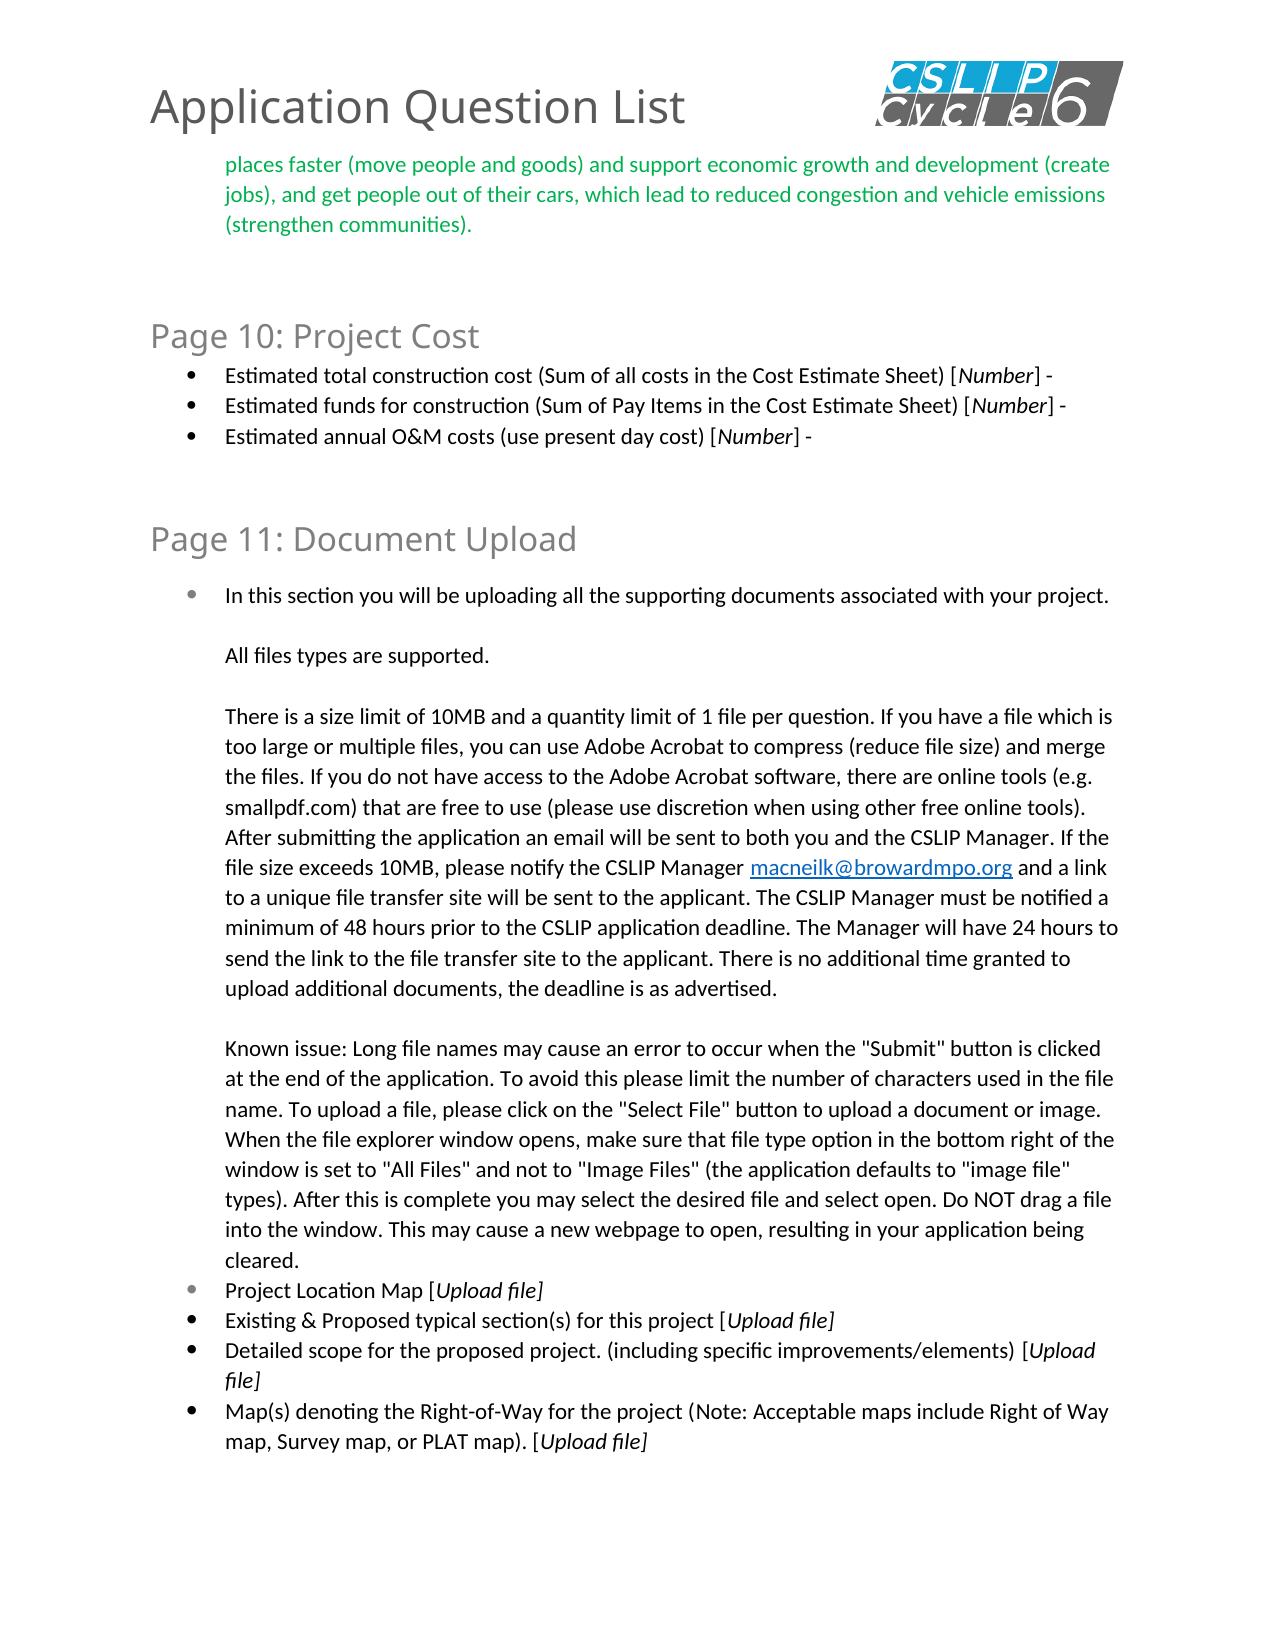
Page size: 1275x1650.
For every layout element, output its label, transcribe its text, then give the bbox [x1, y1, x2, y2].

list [187, 150, 1125, 238]
text Page 11: Document Upload [150, 516, 1125, 561]
list Project Location Map [Upload file] [187, 1276, 1125, 1304]
list Estimated total construction cost (Sum of all costs in the Cost Estimate Sheet) [Number] - [187, 361, 1125, 389]
list Estimated funds for construction (Sum of Pay Items in the Cost Estimate Sheet) [Number] - [187, 392, 1125, 420]
list In this section you will be uploading all the supporting documents associated with your project. [187, 581, 1125, 609]
list Map(s) denoting the Right-of-Way for the project (Note: Acceptable maps include Right of Way map, Survey map, or PLAT map). [Upload file] [187, 1397, 1125, 1455]
list There is a size limit of 10MB and a quantity limit of 1 file per question. If you have a file which is too large or multiple files, you can use Adobe Acrobat to compress (reduce file size) and merge the files. If you do not have access to the Adobe Acrobat software, there are online tools (e.g. smallpdf.com) that are free to use (please use discretion when using other free online tools). After submitting the application an email will be sent to both you and the CSLIP Manager. If the file size exceeds 10MB, please notify the CSLIP Manager macneilk@browardmpo.org and a link to a unique file transfer site will be sent to the applicant. The CSLIP Manager must be notified a minimum of 48 hours prior to the CSLIP application deadline. The Manager will have 24 hours to send the link to the file transfer site to the applicant. There is no additional time granted to upload additional documents, the deadline is as advertised. [225, 702, 1125, 1002]
list Detailed scope for the proposed project. (including specific improvements/elements) [Upload file] [187, 1336, 1125, 1395]
list Known issue: Long file names may cause an error to occur when the "Submit" button is clicked at the end of the application. To avoid this please limit the number of characters used in the file name. To upload a file, please click on the "Select File" button to upload a document or image. When the file explorer window opens, make sure that file type option in the bottom right of the window is set to "All Files" and not to "Image Files" (the application defaults to "image file" types). After this is complete you may select the desired file and select open. Do NOT drag a file into the window. This may cause a new webpage to open, resulting in your application being cleared. [225, 1034, 1125, 1274]
subtitle Page 10: Project Cost [150, 312, 1125, 358]
picture [875, 61, 1124, 126]
list Existing & Proposed typical section(s) for this project [Upload file] [187, 1306, 1125, 1334]
list Estimated annual O&M costs (use present day cost) [Number] - [187, 422, 1125, 450]
list All files types are supported. [225, 642, 1125, 670]
